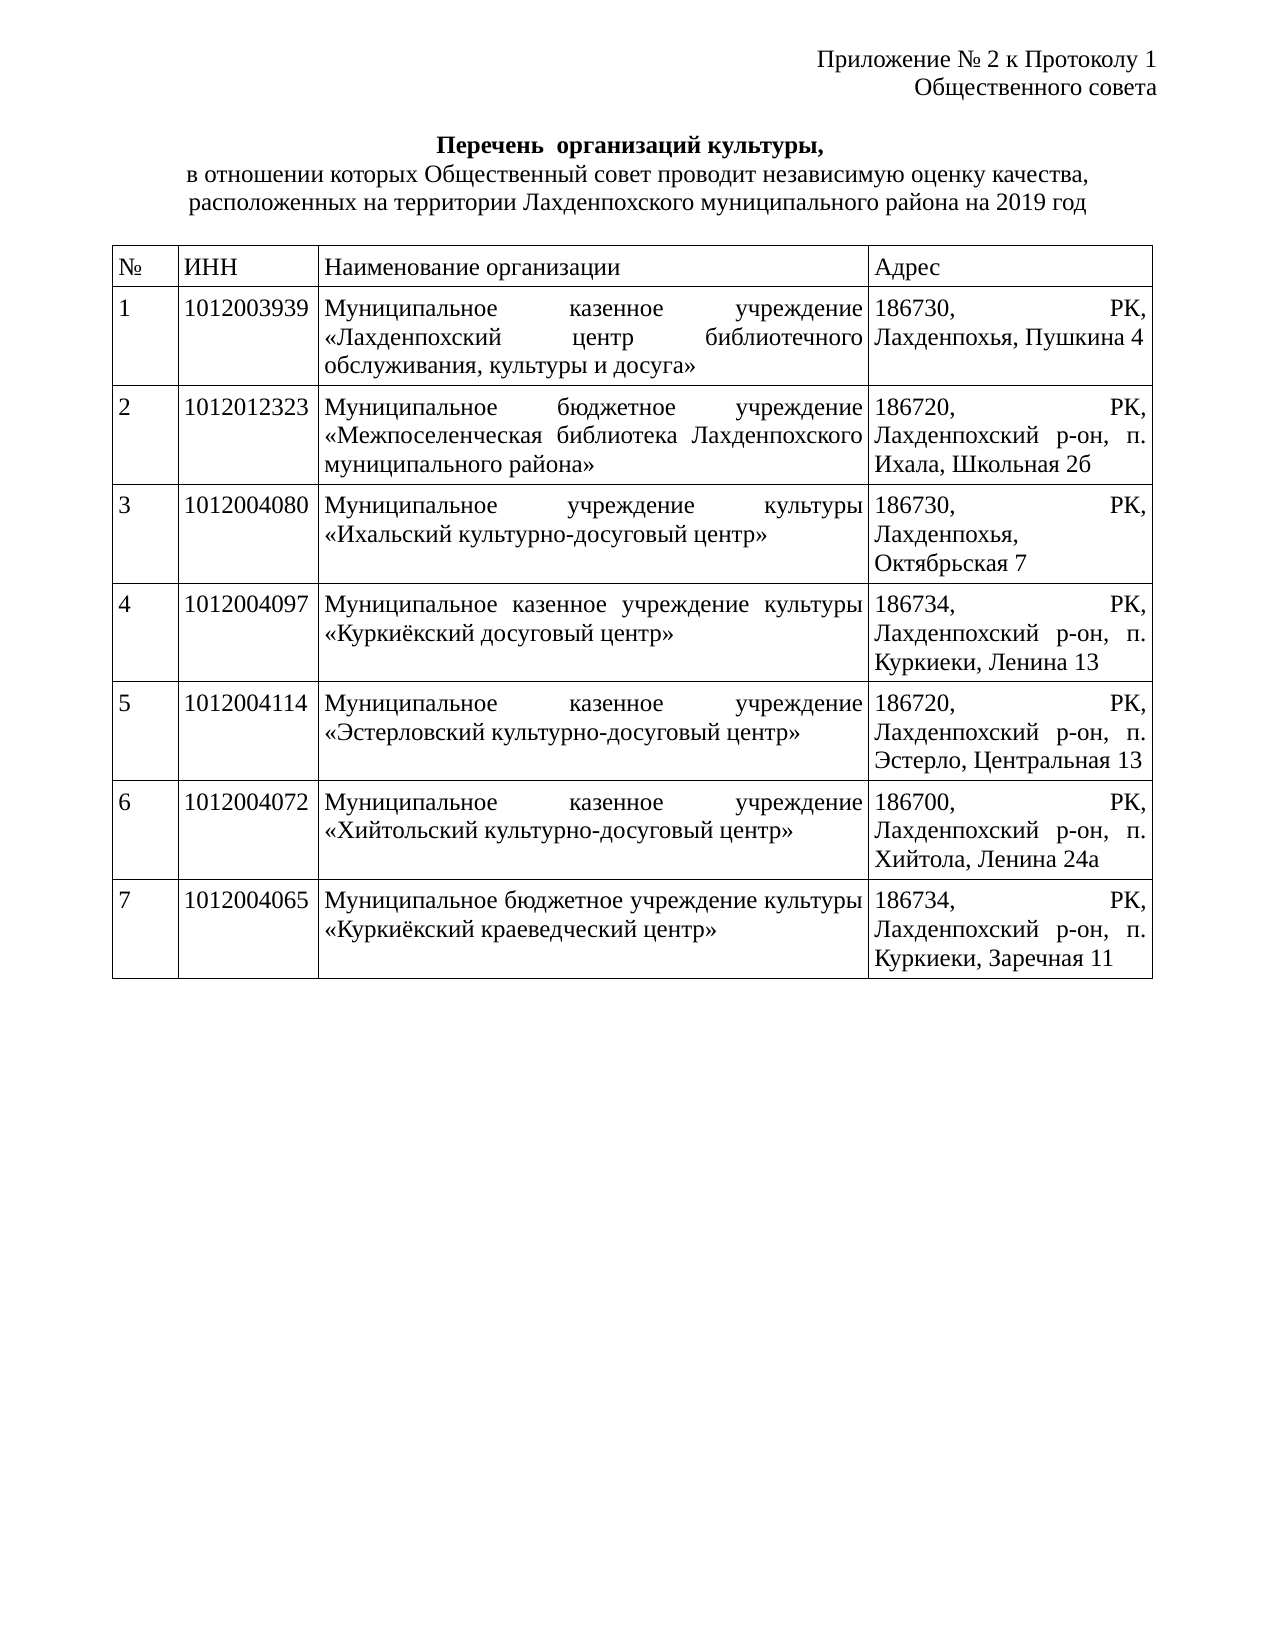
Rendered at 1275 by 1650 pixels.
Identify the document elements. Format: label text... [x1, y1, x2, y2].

table_cell 186700, РК, Лахденпохский р-он, п. Хийтола, Ленина 24а [869, 781, 1152, 879]
text Общественного совета [103, 72, 1157, 101]
text Приложение № 2 к Протоколу 1 [118, 44, 1157, 72]
table_header № [113, 246, 178, 286]
table_cell 6 [113, 781, 178, 879]
table_cell 1012004114 [179, 682, 318, 780]
table_header Адрес [869, 246, 1152, 286]
table_cell Муниципальное казенное учреждение «Эстерловский культурно-досуговый центр» [319, 682, 868, 780]
table_cell 1012004097 [179, 584, 318, 681]
table_cell 1012003939 [179, 287, 318, 385]
table_cell Муниципальное бюджетное учреждение «Межпоселенческая библиотека Лахденпохского муниципального района» [319, 386, 868, 484]
table_cell Муниципальное казенное учреждение культуры «Куркиёкский досуговый центр» [319, 584, 868, 681]
table_cell Муниципальное казенное учреждение «Лахденпохский центр библиотечного обслуживания, культуры и досуга» [319, 287, 868, 385]
table_cell 186730, РК, Лахденпохья, Пушкина 4 [869, 287, 1152, 385]
table_cell 1012004080 [179, 485, 318, 582]
table_cell Муниципальное бюджетное учреждение культуры «Куркиёкский краеведческий центр» [319, 880, 868, 977]
text Перечень организаций культуры, [103, 130, 1157, 159]
table_header Наименование организации [319, 246, 868, 286]
table_cell 186734, РК, Лахденпохский р-он, п. Куркиеки, Заречная 11 [869, 880, 1152, 977]
table_cell 7 [113, 880, 178, 977]
table_cell Муниципальное учреждение культуры «Ихальский культурно-досуговый центр» [319, 485, 868, 582]
table_cell 186720, РК, Лахденпохский р-он, п. Ихала, Школьная 2б [869, 386, 1152, 484]
table_cell 1012004065 [179, 880, 318, 977]
table_cell 186734, РК, Лахденпохский р-он, п. Куркиеки, Ленина 13 [869, 584, 1152, 681]
table_cell 4 [113, 584, 178, 681]
table_cell 186730, РК, Лахденпохья, Октябрьская 7 [869, 485, 1152, 582]
table_cell 1012012323 [179, 386, 318, 484]
table_cell 5 [113, 682, 178, 780]
text в отношении которых Общественный совет проводит независимую оценку качества, расположенных на территории Лахденпохского муниципального района на 2019 год [118, 159, 1157, 216]
table_cell 1012004072 [179, 781, 318, 879]
table_cell 2 [113, 386, 178, 484]
table_cell Муниципальное казенное учреждение «Хийтольский культурно-досуговый центр» [319, 781, 868, 879]
table_cell 186720, РК, Лахденпохский р-он, п. Эстерло, Центральная 13 [869, 682, 1152, 780]
table_cell 3 [113, 485, 178, 582]
table_header ИНН [179, 246, 318, 286]
table_cell 1 [113, 287, 178, 385]
